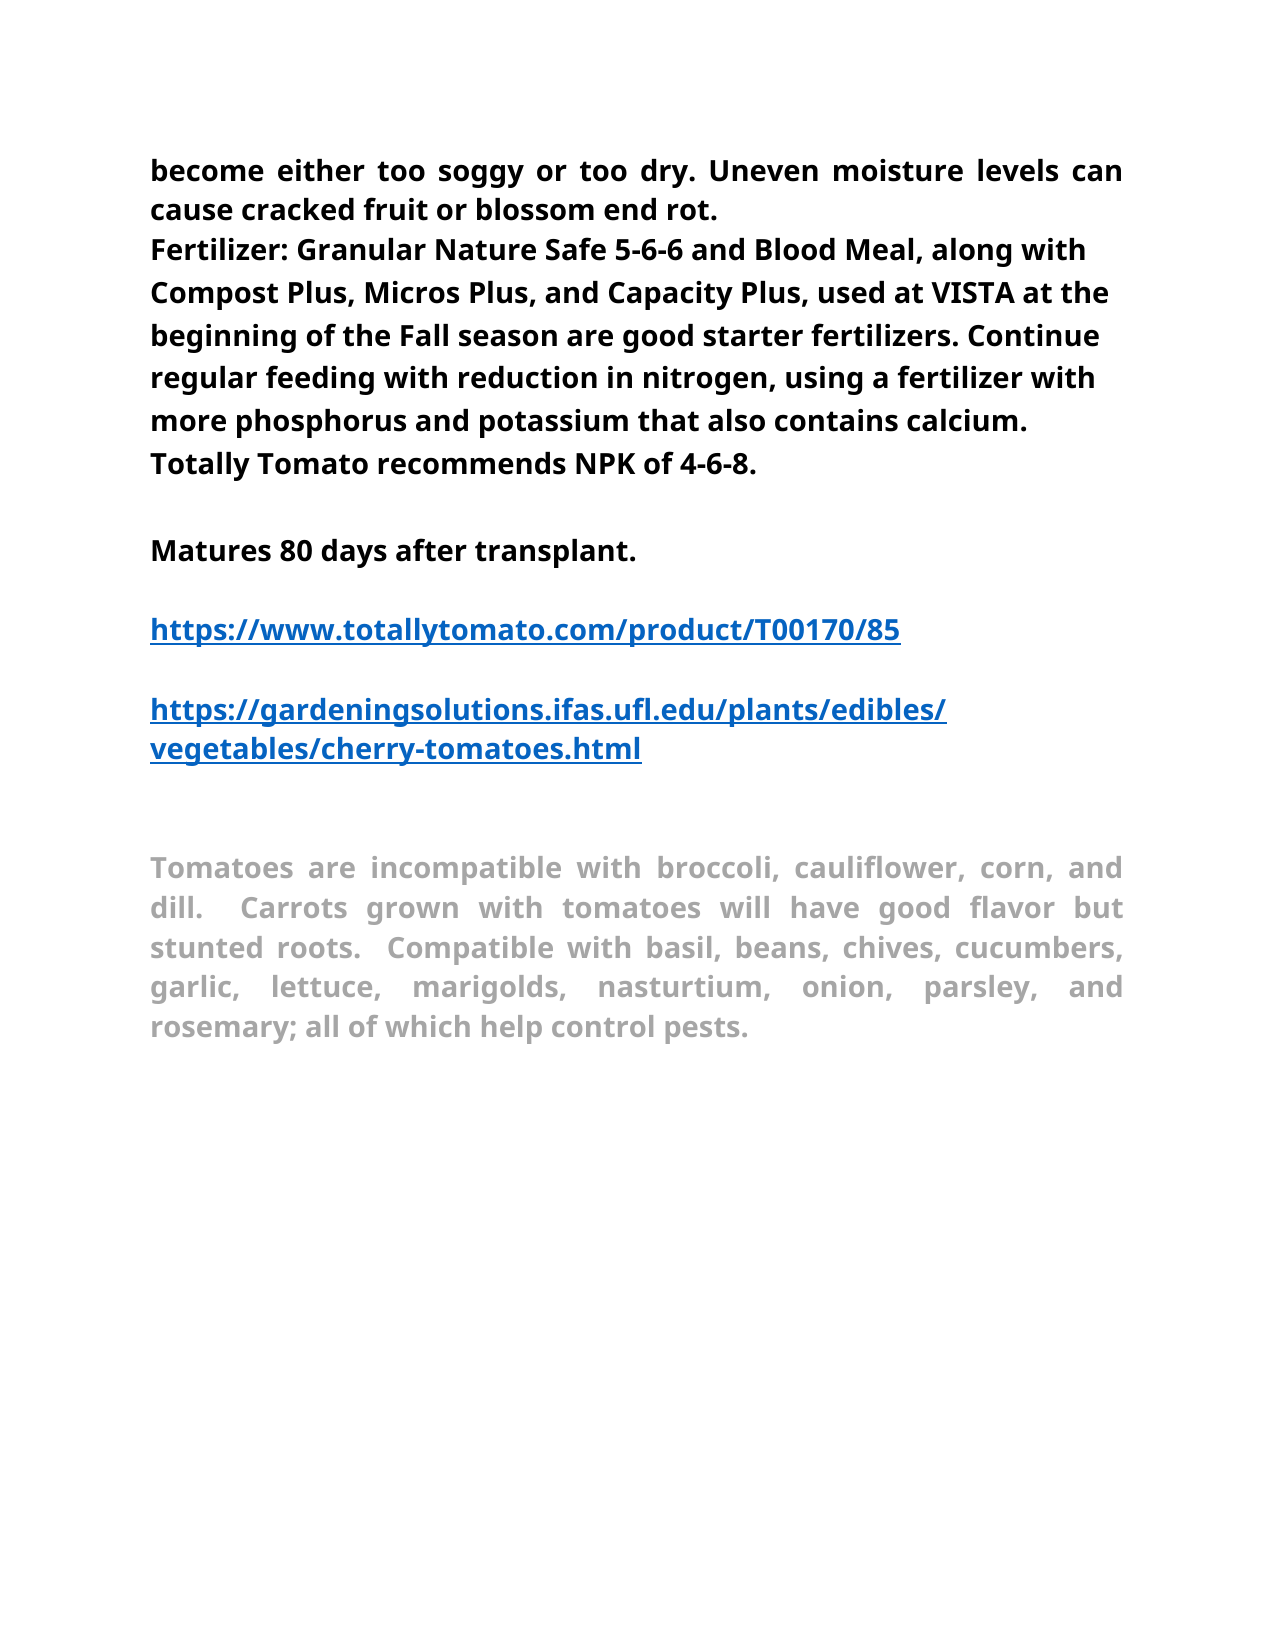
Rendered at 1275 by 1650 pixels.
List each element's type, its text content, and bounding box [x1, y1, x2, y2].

text Tomatoes are incompatible with broccoli, cauliflower, corn, and dill. Carrots grown with tomatoes will have good flavor but stunted roots. Compatible with basil, beans, chives, cucumbers, garlic, lettuce, marigolds, nasturtium, onion, parsley, and rosemary; all of which help control pests. [150, 847, 1125, 1046]
text Matures 80 days after transplant. [150, 530, 1125, 570]
text Fertilizer: Granular Nature Safe 5-6-6 and Blood Meal, along with Compost Plus, Micros Plus, and Capacity Plus, used at VISTA at the beginning of the Fall season are good starter fertilizers. Continue regular feeding with reduction in nitrogen, using a fertilizer with more phosphorus and potassium that also contains calcium. Totally Tomato recommends NPK of 4-6-8. [150, 229, 1125, 483]
text https://www.totallytomato.com/product/T00170/85 [150, 609, 1125, 649]
text https://gardeningsolutions.ifas.ufl.edu/plants/edibles/vegetables/cherry-tomatoes.html [150, 689, 1125, 768]
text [150, 150, 1125, 229]
